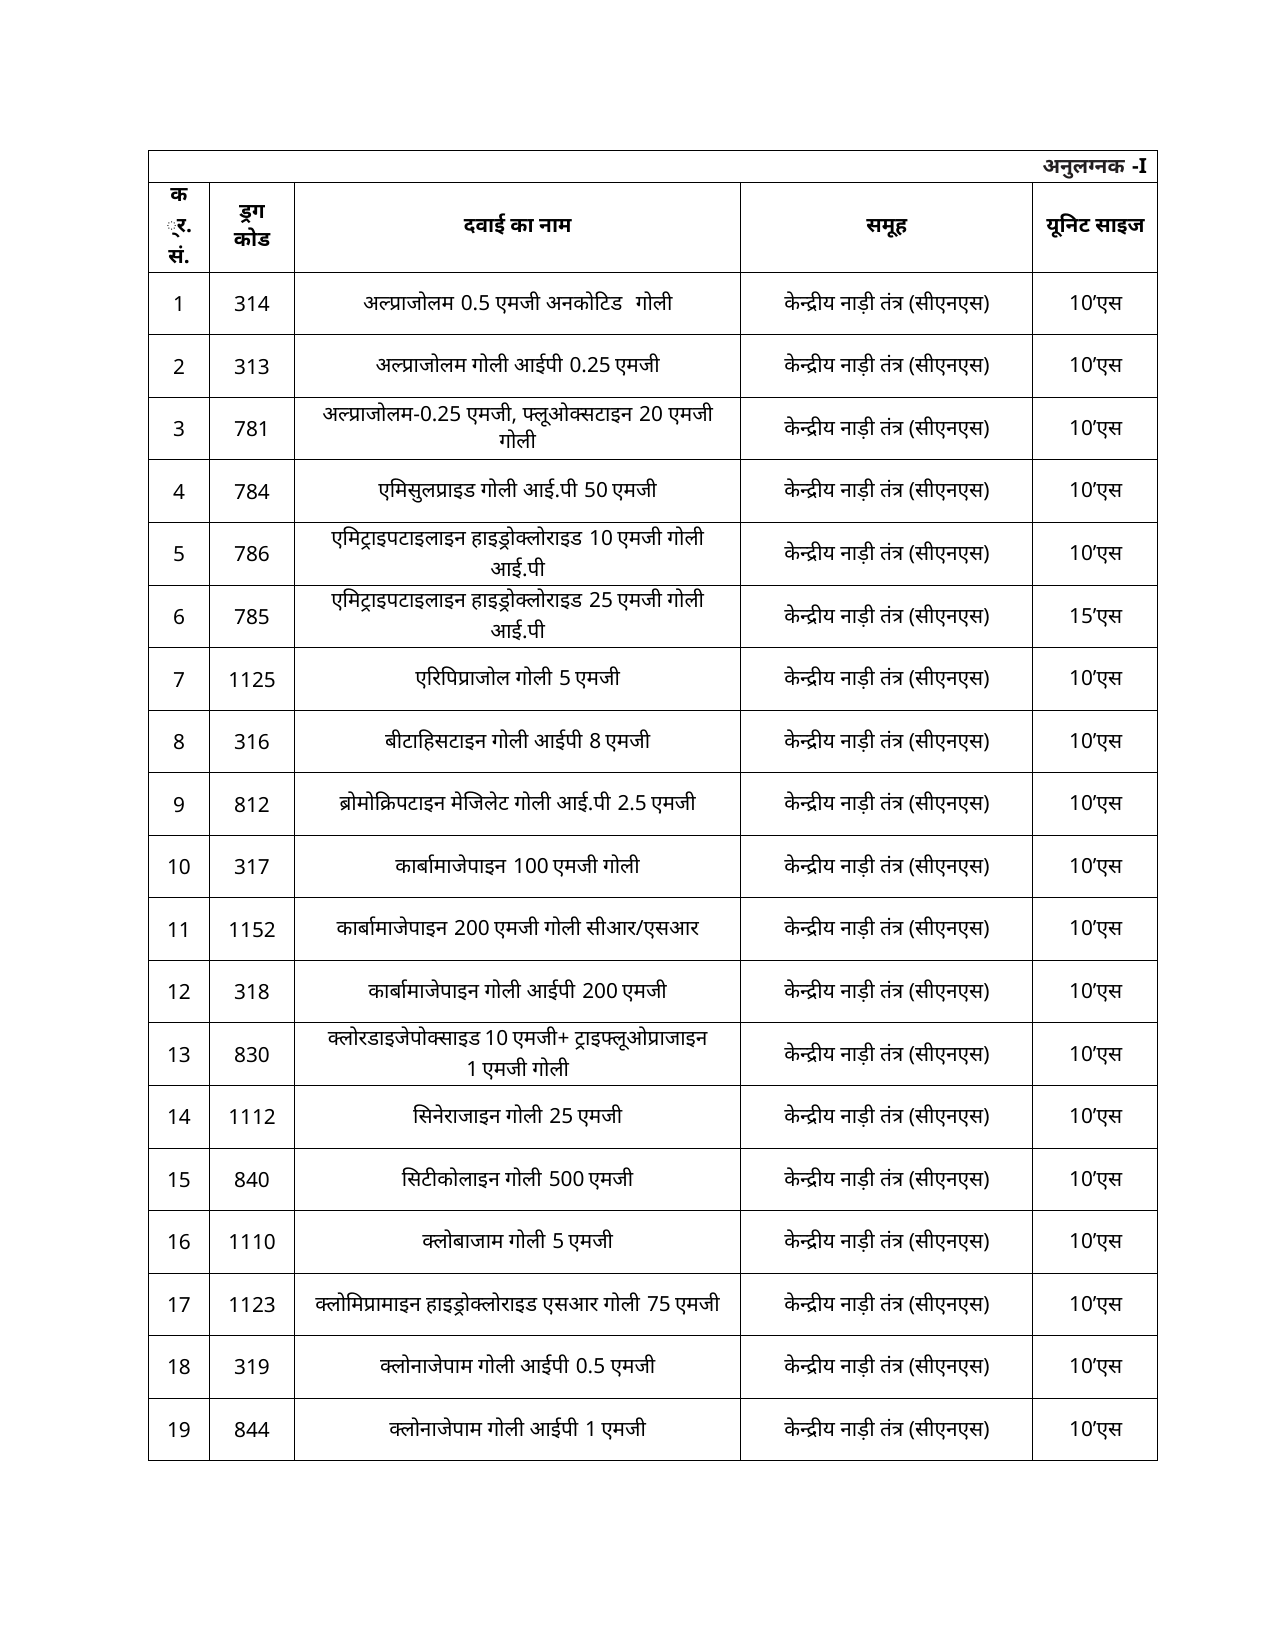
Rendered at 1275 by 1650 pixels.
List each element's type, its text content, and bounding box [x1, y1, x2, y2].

table_cell 4 [149, 460, 209, 522]
table_cell 1125 [210, 648, 294, 710]
table_cell 6 [149, 586, 209, 647]
table_cell 10’एस [1033, 1274, 1157, 1335]
table_cell 10’एस [1033, 1211, 1157, 1272]
table_cell 10 [149, 836, 209, 897]
table_cell क्लोमिप्रामाइन हाइड्रोक्लोराइड एसआर गोली 75एमजी [295, 1274, 740, 1335]
table_cell कार्बामाजेपाइन 100एमजी गोली [295, 836, 740, 897]
table_cell क्लोरडाइजेपोक्साइड10एमजी+ ट्राइफ्लूओप्राजाइन 1एमजी गोली [295, 1023, 740, 1085]
table_cell केन्द्रीय नाड़ी तंत्र (सीएनएस) [741, 398, 1032, 459]
table_cell केन्द्रीय नाड़ी तंत्र (सीएनएस) [741, 836, 1032, 897]
table_cell 1152 [210, 898, 294, 960]
table_cell 316 [210, 711, 294, 772]
table_cell 8 [149, 711, 209, 772]
table_cell 10’एस [1033, 711, 1157, 772]
table_cell एमिट्राइपटाइलाइन हाइड्रोक्लोराइड 25एमजी गोली आई.पी [295, 586, 740, 647]
table_cell 10’एस [1033, 773, 1157, 835]
table_cell केन्द्रीय नाड़ी तंत्र (सीएनएस) [741, 460, 1032, 522]
table_cell 7 [149, 648, 209, 710]
table_cell 16 [149, 1211, 209, 1272]
table_cell 3 [149, 398, 209, 459]
table_cell ब्रोमोक्रिपटाइन मेजिलेट गोली आई.पी 2.5एमजी [295, 773, 740, 835]
table_cell समूह [741, 183, 1032, 272]
table_cell 9 [149, 773, 209, 835]
table_cell केन्द्रीय नाड़ी तंत्र (सीएनएस) [741, 1149, 1032, 1210]
table_cell 784 [210, 460, 294, 522]
table_cell 785 [210, 586, 294, 647]
table_cell 19 [149, 1399, 209, 1460]
table_cell 10’एस [1033, 398, 1157, 459]
table_cell 313 [210, 335, 294, 397]
table_cell 12 [149, 961, 209, 1022]
table_cell 10’एस [1033, 961, 1157, 1022]
table_cell 10’एस [1033, 648, 1157, 710]
table_cell 10’एस [1033, 1336, 1157, 1397]
table_cell 319 [210, 1336, 294, 1397]
table_cell 812 [210, 773, 294, 835]
table_cell केन्द्रीय नाड़ी तंत्र (सीएनएस) [741, 1086, 1032, 1147]
table_cell केन्द्रीय नाड़ी तंत्र (सीएनएस) [741, 898, 1032, 960]
table_cell केन्द्रीय नाड़ी तंत्र (सीएनएस) [741, 335, 1032, 397]
table_cell एमिसुलप्राइड गोली आई.पी 50एमजी [295, 460, 740, 522]
table_cell 11 [149, 898, 209, 960]
table_cell 830 [210, 1023, 294, 1085]
table_cell केन्द्रीय नाड़ी तंत्र (सीएनएस) [741, 1274, 1032, 1335]
table_cell क्लोनाजेपाम गोली आईपी 0.5 एमजी [295, 1336, 740, 1397]
table_cell एमिट्राइपटाइलाइन हाइड्रोक्लोराइड 10एमजी गोली आई.पी [295, 523, 740, 584]
table_cell सिनेराजाइन गोली 25एमजी [295, 1086, 740, 1147]
table_cell 13 [149, 1023, 209, 1085]
table_cell केन्द्रीय नाड़ी तंत्र (सीएनएस) [741, 523, 1032, 584]
table_cell केन्द्रीय नाड़ी तंत्र (सीएनएस) [741, 1211, 1032, 1272]
table_cell केन्द्रीय नाड़ी तंत्र (सीएनएस) [741, 961, 1032, 1022]
table_cell 2 [149, 335, 209, 397]
table_cell 10’एस [1033, 460, 1157, 522]
table_cell केन्द्रीय नाड़ी तंत्र (सीएनएस) [741, 273, 1032, 334]
table_cell केन्द्रीय नाड़ी तंत्र (सीएनएस) [741, 586, 1032, 647]
table_cell अल्प्राजोलम-0.25 एमजी, फ्लूओक्सटाइन 20 एमजी गोली [295, 398, 740, 459]
table_cell 10’एस [1033, 836, 1157, 897]
table_cell 318 [210, 961, 294, 1022]
table_header अनुलग्नक -I [149, 151, 1157, 182]
table_cell 1123 [210, 1274, 294, 1335]
table_cell ड्रग कोड [210, 183, 294, 272]
table_cell कार्बामाजेपाइन 200एमजी गोली सीआर/एसआर [295, 898, 740, 960]
table_cell 781 [210, 398, 294, 459]
table_cell सिटीकोलाइन गोली 500एमजी [295, 1149, 740, 1210]
table_cell दवाई का नाम [295, 183, 740, 272]
table_cell 10’एस [1033, 1149, 1157, 1210]
table_cell 10’एस [1033, 1086, 1157, 1147]
table_cell 1110 [210, 1211, 294, 1272]
table_cell 5 [149, 523, 209, 584]
table_cell 17 [149, 1274, 209, 1335]
table_cell अल्प्राजोलम गोली आईपी 0.25एमजी [295, 335, 740, 397]
table_cell 15 [149, 1149, 209, 1210]
table_cell 10’एस [1033, 523, 1157, 584]
table_cell 1 [149, 273, 209, 334]
table_cell 14 [149, 1086, 209, 1147]
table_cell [741, 1399, 1032, 1460]
table_cell 314 [210, 273, 294, 334]
table_cell केन्द्रीय नाड़ी तंत्र (सीएनएस) [741, 1023, 1032, 1085]
table_cell केन्द्रीय नाड़ी तंत्र (सीएनएस) [741, 1336, 1032, 1397]
table_cell क्लोबाजाम गोली 5एमजी [295, 1211, 740, 1272]
table_cell यूनिट साइज [1033, 183, 1157, 272]
table_cell 15’एस [1033, 586, 1157, 647]
table_cell अल्प्राजोलम 0.5 एमजी अनकोटिड गोली [295, 273, 740, 334]
table_cell क्र.सं. [149, 183, 209, 272]
table_cell कार्बामाजेपाइन गोली आईपी 200एमजी [295, 961, 740, 1022]
table_cell 1112 [210, 1086, 294, 1147]
table_cell 317 [210, 836, 294, 897]
table_cell 10’एस [1033, 1399, 1157, 1460]
table_cell केन्द्रीय नाड़ी तंत्र (सीएनएस) [741, 648, 1032, 710]
table_cell 10’एस [1033, 335, 1157, 397]
table_cell 10’एस [1033, 1023, 1157, 1085]
table_cell 786 [210, 523, 294, 584]
table_cell बीटाहिसटाइन गोली आईपी 8एमजी [295, 711, 740, 772]
table_cell 10’एस [1033, 898, 1157, 960]
table_cell केन्द्रीय नाड़ी तंत्र (सीएनएस) [741, 773, 1032, 835]
table_cell एरिपिप्राजोल गोली 5एमजी [295, 648, 740, 710]
table_cell 18 [149, 1336, 209, 1397]
table_cell 840 [210, 1149, 294, 1210]
table_cell 10’एस [1033, 273, 1157, 334]
table_cell 844 [210, 1399, 294, 1460]
table_cell केन्द्रीय नाड़ी तंत्र (सीएनएस) [741, 711, 1032, 772]
table_cell क्लोनाजेपाम गोली आईपी 1एमजी [295, 1399, 740, 1460]
